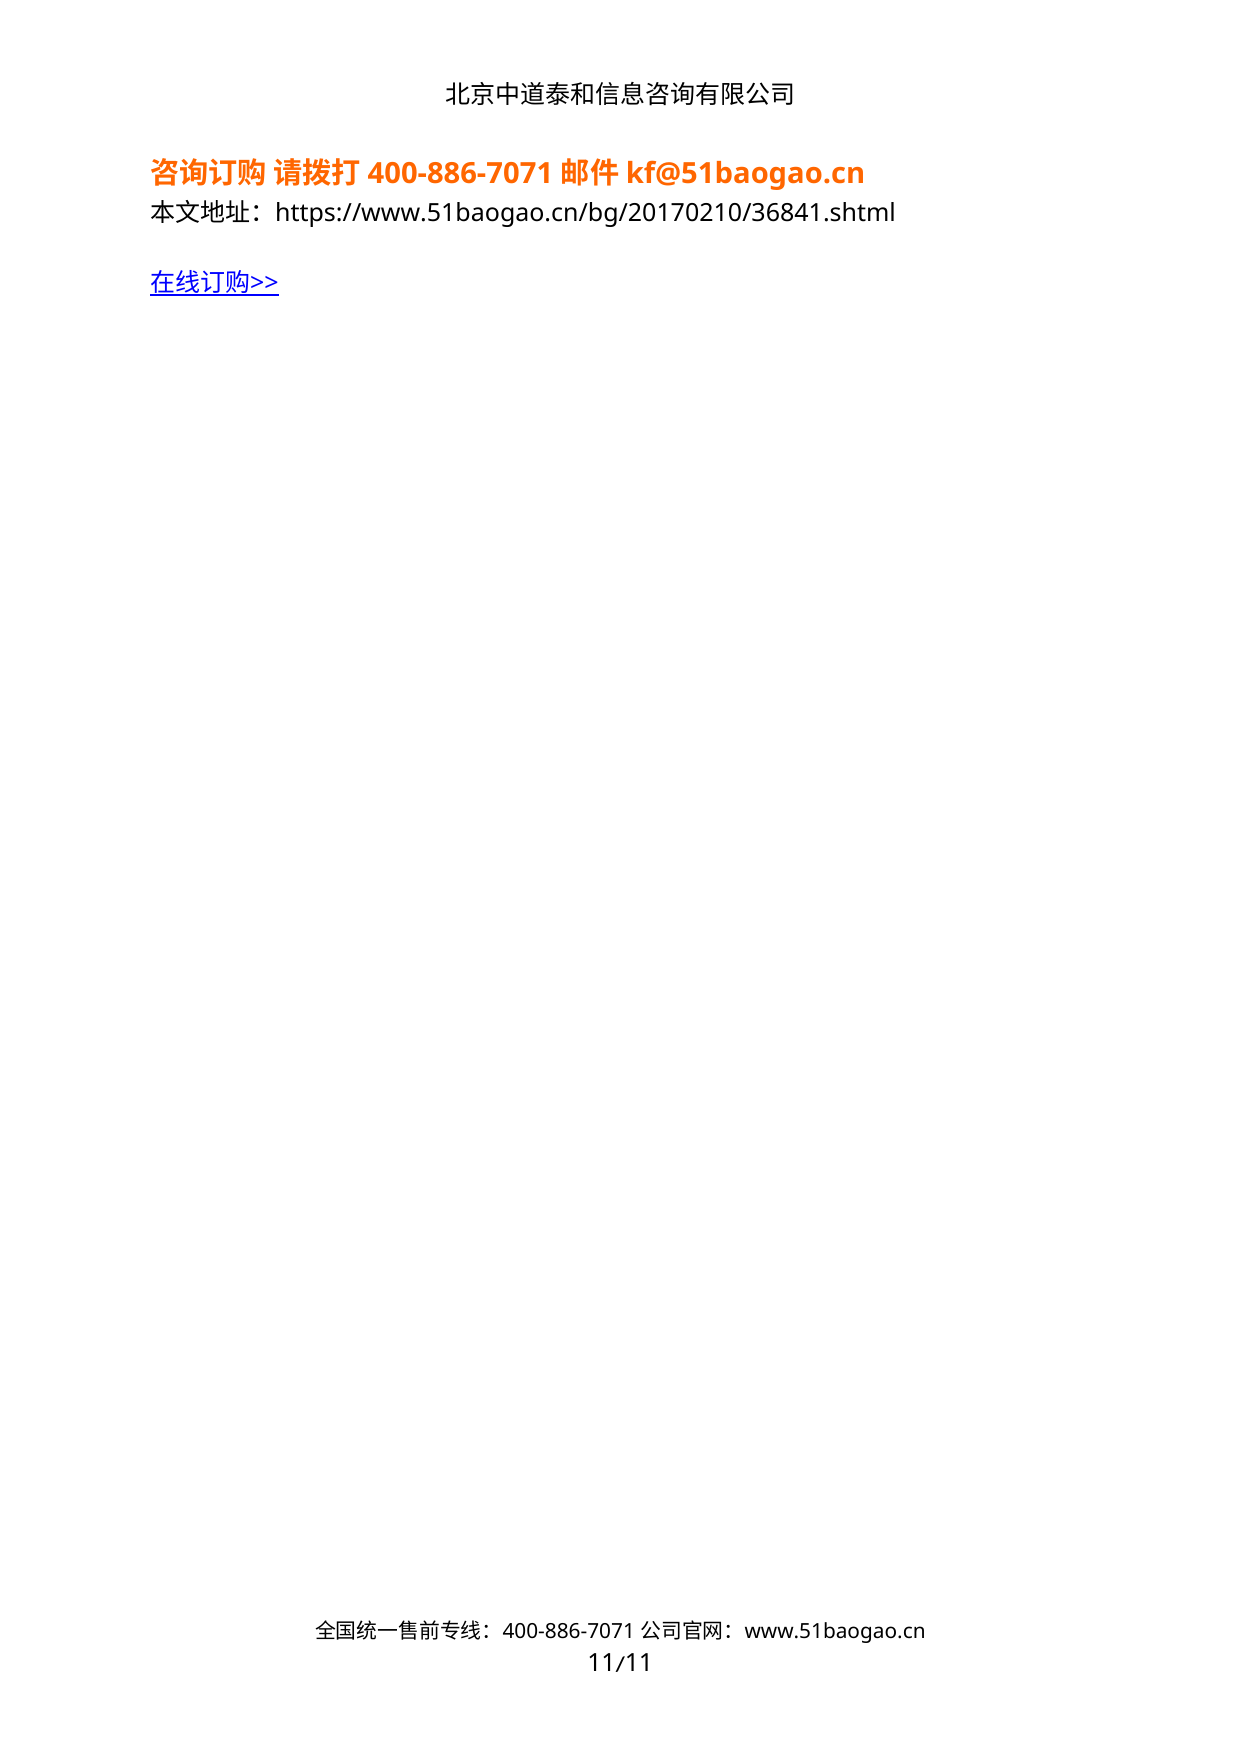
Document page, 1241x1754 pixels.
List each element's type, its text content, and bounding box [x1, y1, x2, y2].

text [150, 150, 1090, 229]
text 在线订购>> [150, 229, 1090, 299]
